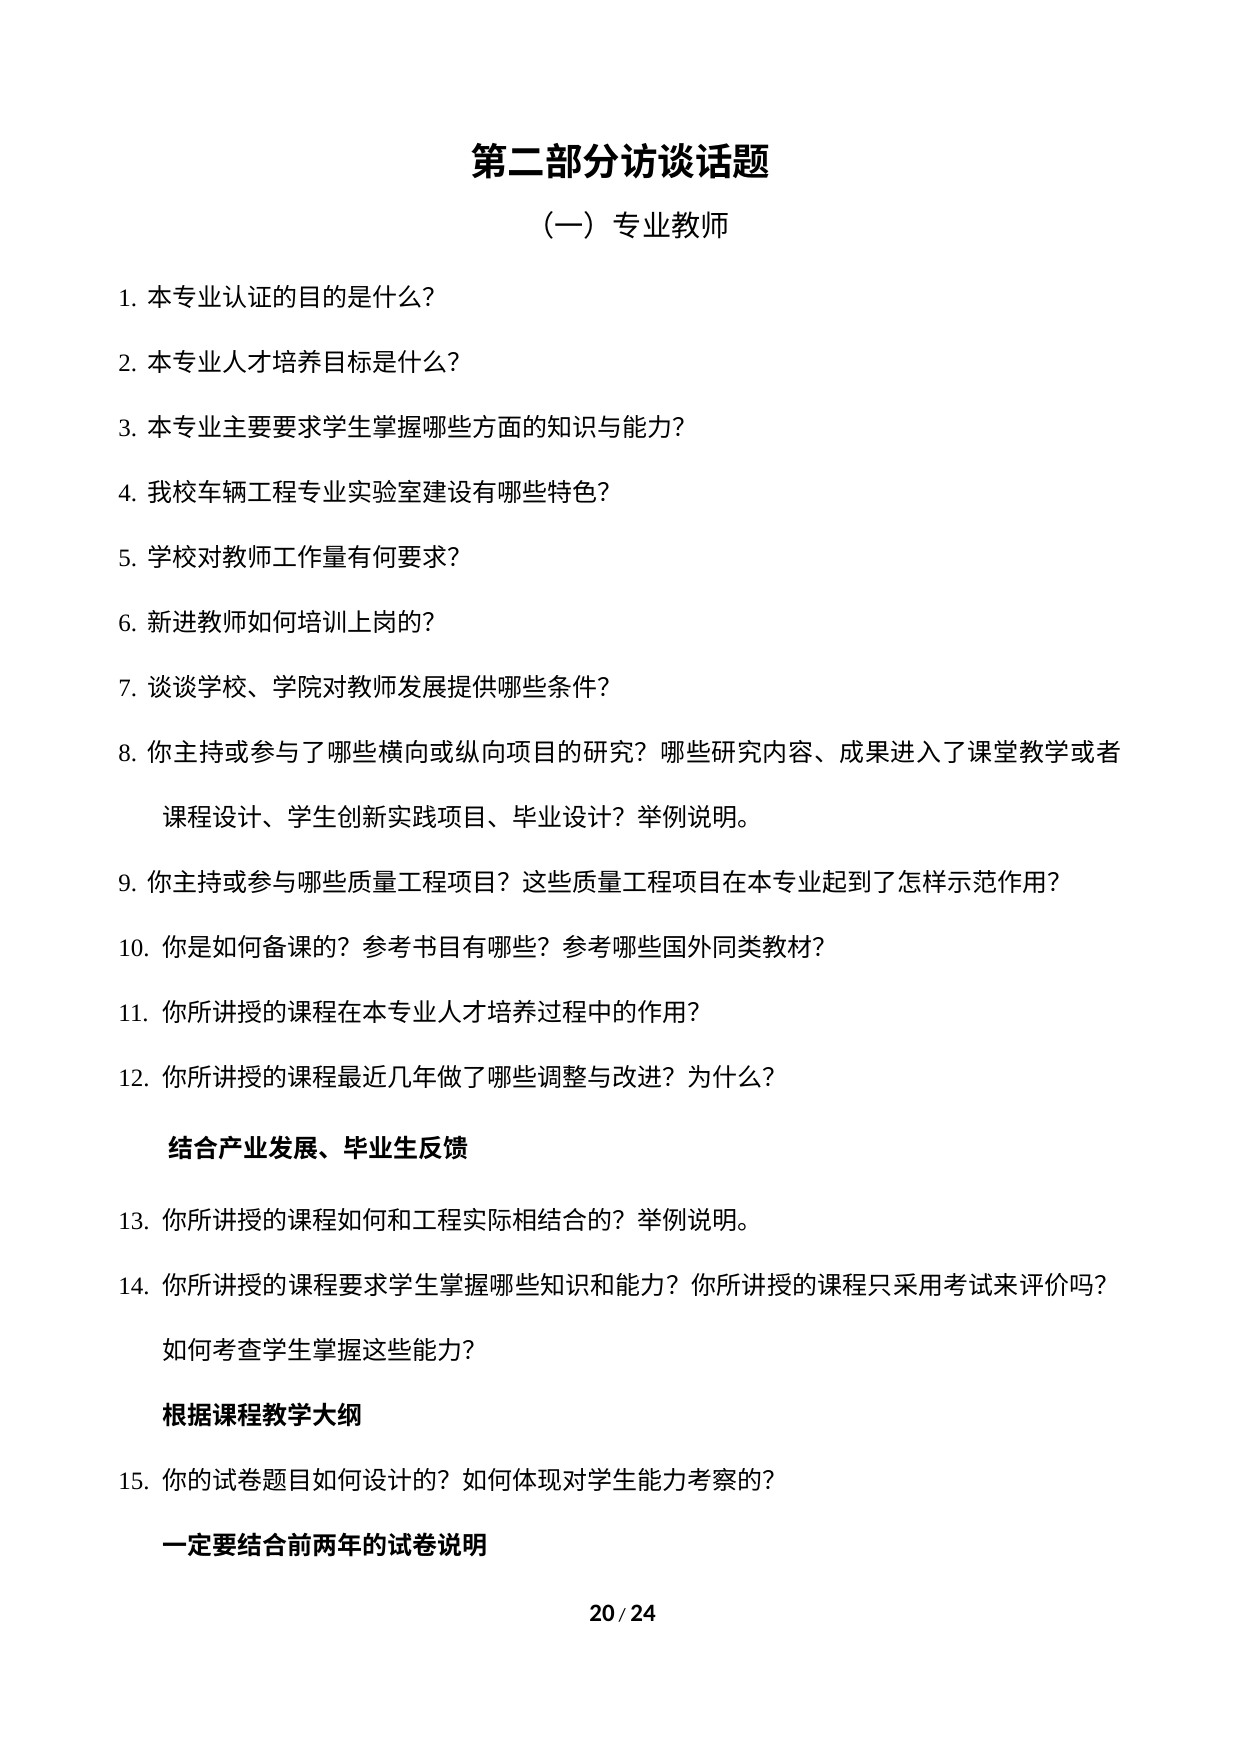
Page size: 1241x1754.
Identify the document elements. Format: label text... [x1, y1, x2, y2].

list 本专业人才培养目标是什么？ [118, 328, 1122, 393]
list 你主持或参与了哪些横向或纵向项目的研究？哪些研究内容、成果进入了课堂教学或者课程设计、学生创新实践项目、毕业设计？举例说明。 [118, 718, 1122, 848]
text 结合产业发展、毕业生反馈 [118, 1114, 1122, 1179]
text 第二部分访谈话题 [118, 126, 1122, 191]
text （一）专业教师 [118, 191, 1122, 256]
list 本专业认证的目的是什么？ [118, 263, 1122, 328]
list 我校车辆工程专业实验室建设有哪些特色？ [118, 458, 1122, 523]
list 谈谈学校、学院对教师发展提供哪些条件？ [118, 653, 1122, 718]
list 你所讲授的课程在本专业人才培养过程中的作用？ [118, 978, 1122, 1043]
list 本专业主要要求学生掌握哪些方面的知识与能力？ [118, 393, 1122, 458]
list 根据课程教学大纲 [162, 1381, 1122, 1446]
list 你所讲授的课程最近几年做了哪些调整与改进？为什么？ [118, 1043, 1122, 1108]
list 你是如何备课的？参考书目有哪些？参考哪些国外同类教材？ [118, 913, 1122, 978]
list 你所讲授的课程要求学生掌握哪些知识和能力？你所讲授的课程只采用考试来评价吗？如何考查学生掌握这些能力？ [118, 1251, 1122, 1381]
list 你的试卷题目如何设计的？如何体现对学生能力考察的？ [118, 1446, 1122, 1511]
list 一定要结合前两年的试卷说明 [162, 1511, 1122, 1576]
list 学校对教师工作量有何要求？ [118, 523, 1122, 588]
list 你所讲授的课程如何和工程实际相结合的？举例说明。 [118, 1186, 1122, 1251]
list 新进教师如何培训上岗的？ [118, 588, 1122, 653]
list 你主持或参与哪些质量工程项目？这些质量工程项目在本专业起到了怎样示范作用？ [118, 848, 1122, 913]
